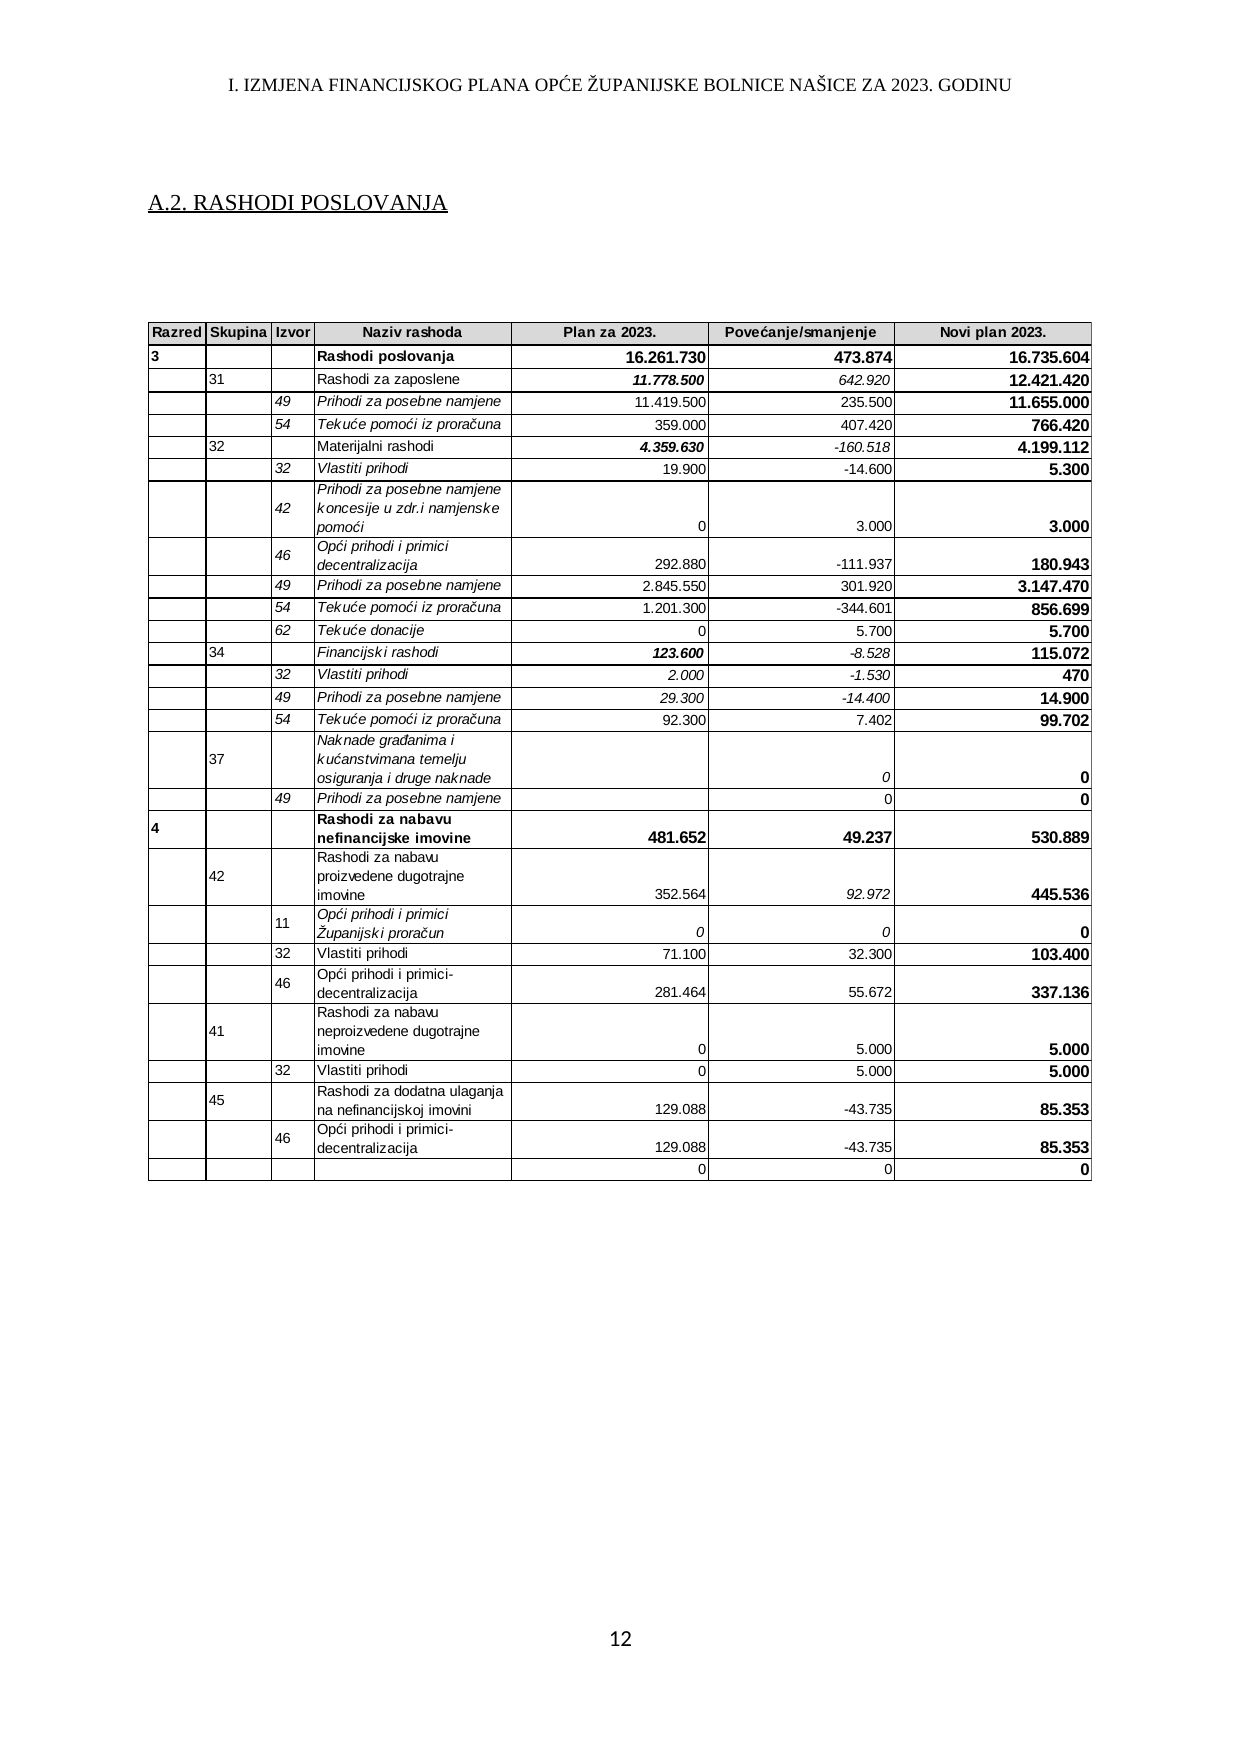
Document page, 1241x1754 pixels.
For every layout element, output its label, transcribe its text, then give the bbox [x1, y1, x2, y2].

text A.2. RASHODI POSLOVANJA [148, 188, 1093, 215]
